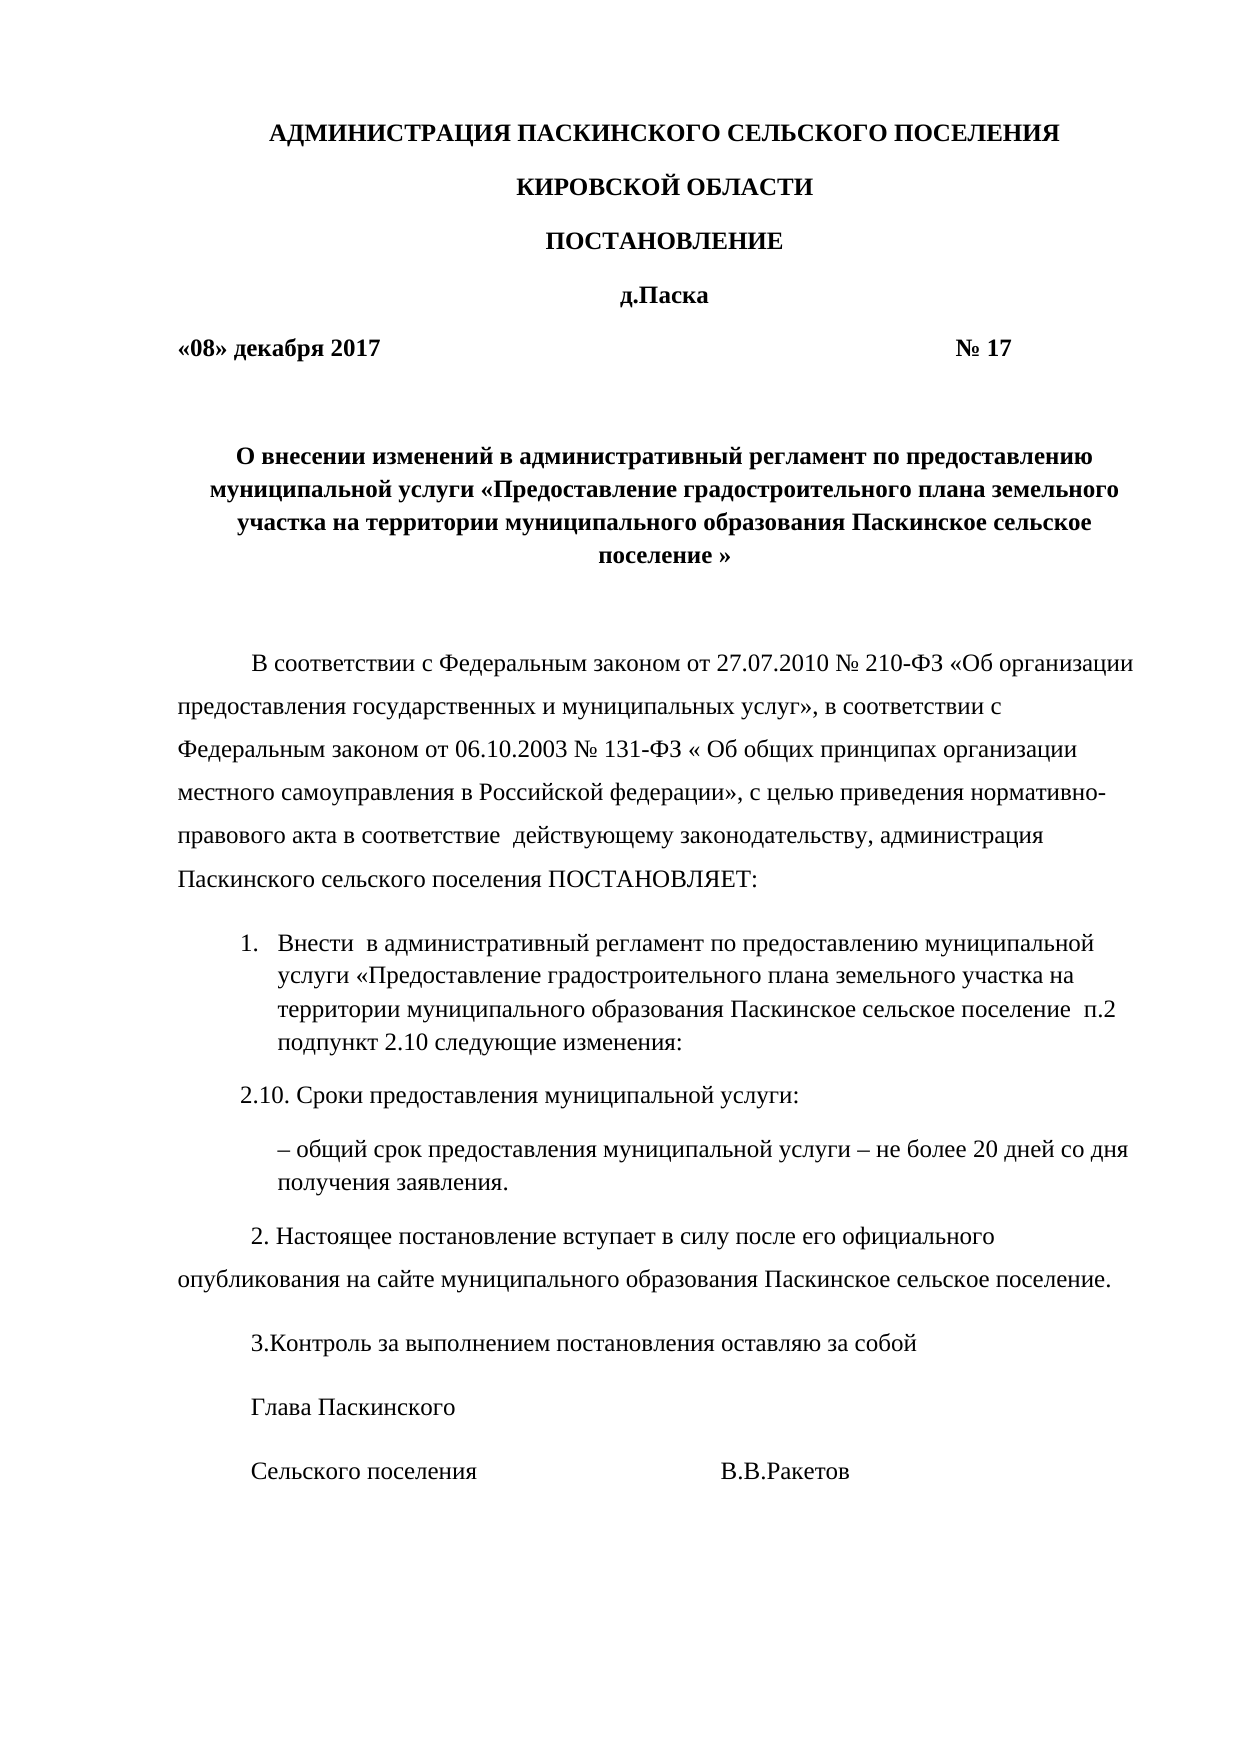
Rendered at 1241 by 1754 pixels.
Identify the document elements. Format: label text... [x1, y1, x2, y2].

list Внести в административный регламент по предоставлению муниципальной услуги «Предоставление градостроительного плана земельного участка на территории муниципального образования Паскинское сельское поселение п.2 подпункт 2.10 следующие изменения: [240, 928, 1152, 1055]
text КИРОВСКОЙ ОБЛАСТИ [177, 172, 1152, 201]
text 2. Настоящее постановление вступает в силу после его официального опубликования на сайте муниципального образования Паскинское сельское поселение. [177, 1221, 1152, 1293]
text 3.Контроль за выполнением постановления оставляю за собой [177, 1328, 1152, 1357]
text Глава Паскинского [177, 1392, 1152, 1421]
text д.Паска [177, 280, 1152, 308]
text 2.10. Сроки предоставления муниципальной услуги: [240, 1081, 1152, 1109]
text ПОСТАНОВЛЕНИЕ [177, 226, 1152, 254]
text О внесении изменений в административный регламент по предоставлению муниципальной услуги «Предоставление градостроительного плана земельного участка на территории муниципального образования Паскинское сельское поселение » [177, 441, 1152, 569]
text «08» декабря 2017 № 17 [177, 333, 1152, 362]
text Сельского поселения В.В.Ракетов [177, 1456, 1152, 1485]
list – общий срок предоставления муниципальной услуги – не более 20 дней со дня получения заявления. [277, 1134, 1152, 1196]
text В соответствии с Федеральным законом от 27.07.2010 № 210-ФЗ «Об организации предоставления государственных и муниципальных услуг», в соответствии с Федеральным законом от 06.10.2003 № 131-ФЗ « Об общих принципах организации местного самоуправления в Российской федерации», с целью приведения нормативно-правового акта в соответствие действующему законодательству, администрация Паскинского сельского поселения ПОСТАНОВЛЯЕТ: [177, 648, 1152, 892]
text АДМИНИСТРАЦИЯ ПАСКИНСКОГО СЕЛЬСКОГО ПОСЕЛЕНИЯ [177, 118, 1152, 147]
